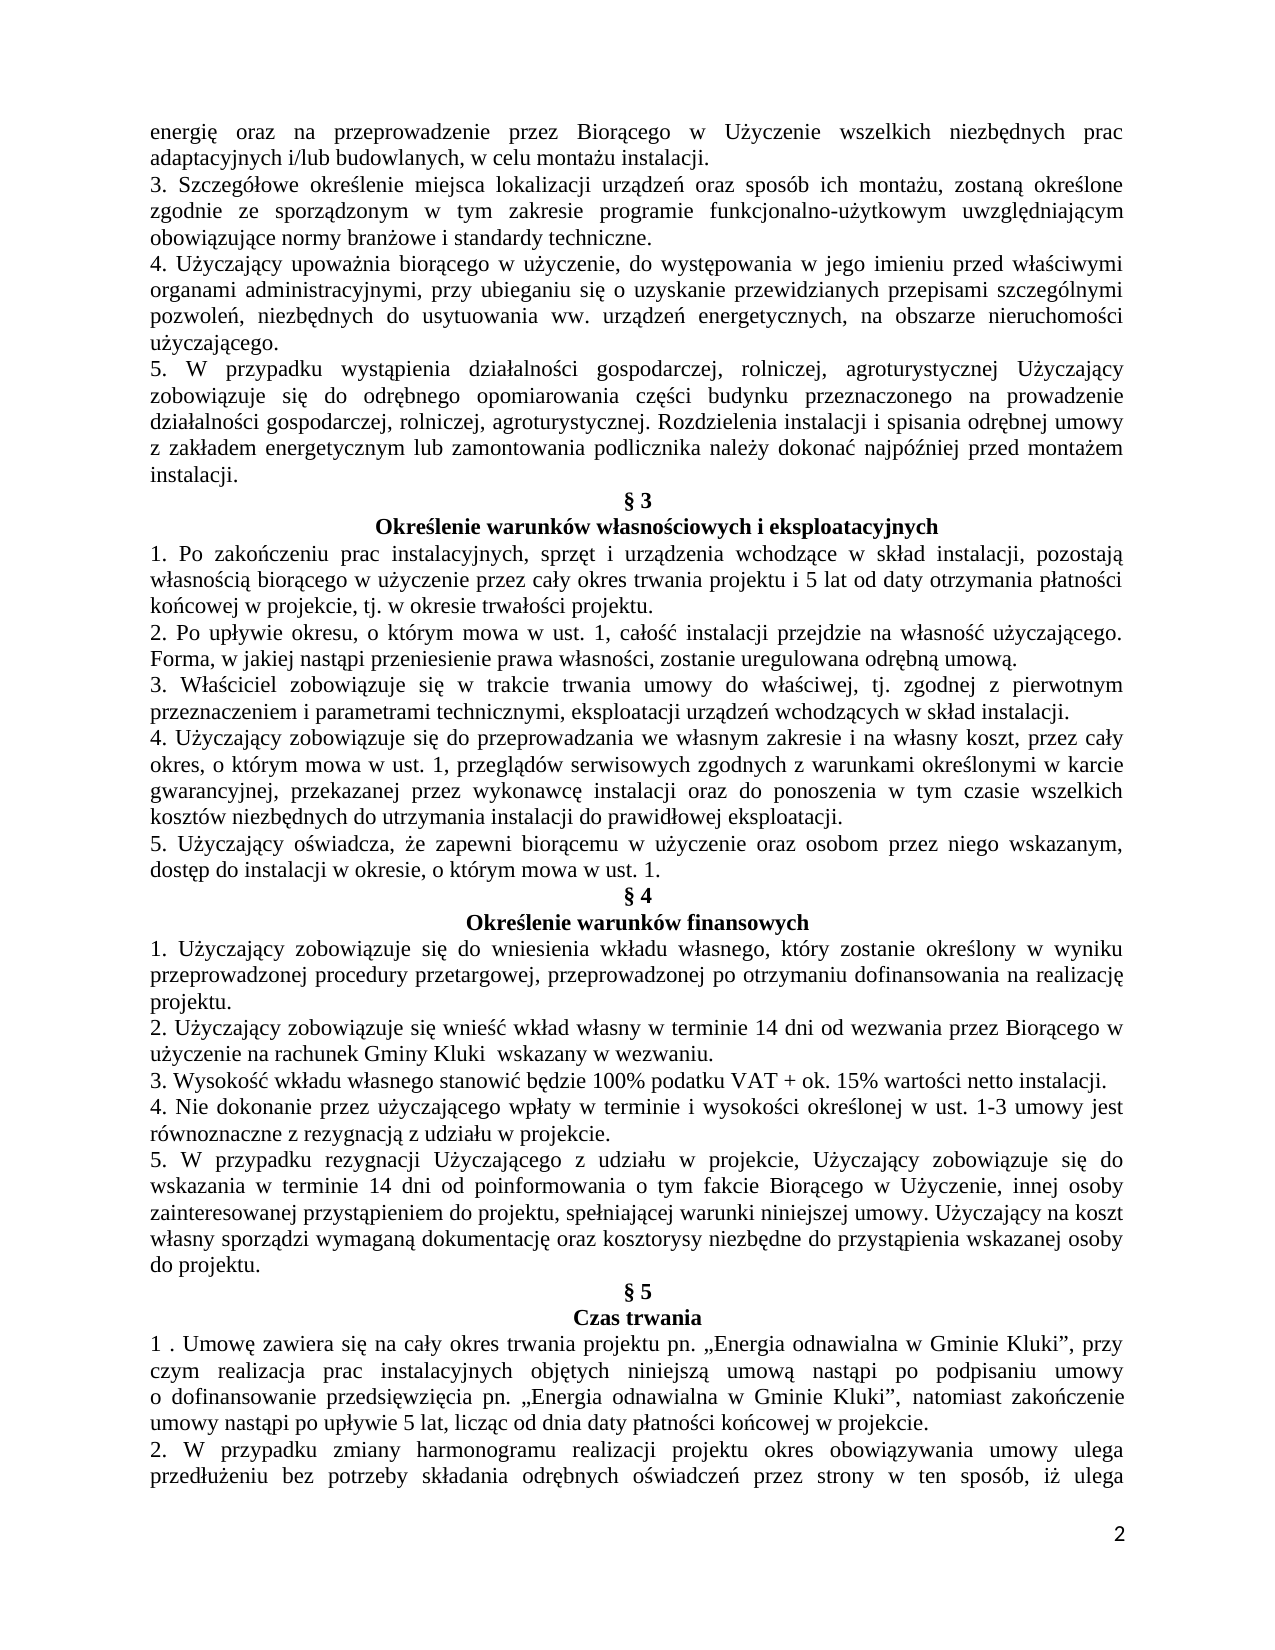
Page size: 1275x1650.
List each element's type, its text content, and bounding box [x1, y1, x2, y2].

text 1. Użyczający zobowiązuje się do wniesienia wkładu własnego, który zostanie określony w wyniku przeprowadzonej procedury przetargowej, przeprowadzonej po otrzymaniu dofinansowania na realizację projektu. [150, 935, 1125, 1014]
text 1 . Umowę zawiera się na cały okres trwania projektu pn. „Energia odnawialna w Gminie Kluki”, przy czym realizacja prac instalacyjnych objętych niniejszą umową nastąpi po podpisaniu umowy o dofinansowanie przedsięwzięcia pn. „Energia odnawialna w Gminie Kluki”, natomiast zakończenie umowy nastąpi po upływie 5 lat, licząc od dnia daty płatności końcowej w projekcie. [150, 1330, 1125, 1436]
text Określenie warunków finansowych [150, 909, 1125, 935]
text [150, 1436, 1125, 1488]
text § 4 [150, 882, 1125, 909]
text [150, 118, 1125, 171]
text Określenie warunków własnościowych i eksploatacyjnych [300, 513, 1125, 540]
text 4. Użyczający upoważnia biorącego w użyczenie, do występowania w jego imieniu przed właściwymi organami administracyjnymi, przy ubieganiu się o uzyskanie przewidzianych przepisami szczególnymi pozwoleń, niezbędnych do usytuowania ww. urządzeń energetycznych, na obszarze nieruchomości użyczającego. [150, 250, 1125, 355]
text 5. W przypadku rezygnacji Użyczającego z udziału w projekcie, Użyczający zobowiązuje się do wskazania w terminie 14 dni od poinformowania o tym fakcie Biorącego w Użyczenie, innej osoby zainteresowanej przystąpieniem do projektu, spełniającej warunki niniejszej umowy. Użyczający na koszt własny sporządzi wymaganą dokumentację oraz kosztorysy niezbędne do przystąpienia wskazanej osoby do projektu. [150, 1146, 1125, 1278]
text 1. Po zakończeniu prac instalacyjnych, sprzęt i urządzenia wchodzące w skład instalacji, pozostają własnością biorącego w użyczenie przez cały okres trwania projektu i 5 lat od daty otrzymania płatności końcowej w projekcie, tj. w okresie trwałości projektu. [150, 540, 1125, 619]
text 5. W przypadku wystąpienia działalności gospodarczej, rolniczej, agroturystycznej Użyczający zobowiązuje się do odrębnego opomiarowania części budynku przeznaczonego na prowadzenie działalności gospodarczej, rolniczej, agroturystycznej. Rozdzielenia instalacji i spisania odrębnej umowy z zakładem energetycznym lub zamontowania podlicznika należy dokonać najpóźniej przed montażem instalacji. [150, 355, 1125, 487]
text 3. Szczegółowe określenie miejsca lokalizacji urządzeń oraz sposób ich montażu, zostaną określone zgodnie ze sporządzonym w tym zakresie programie funkcjonalno-użytkowym uwzględniającym obowiązujące normy branżowe i standardy techniczne. [150, 171, 1125, 250]
text 3. Właściciel zobowiązuje się w trakcie trwania umowy do właściwej, tj. zgodnej z pierwotnym przeznaczeniem i parametrami technicznymi, eksploatacji urządzeń wchodzących w skład instalacji. [150, 672, 1125, 724]
text § 3 [150, 487, 1125, 513]
text 2. Użyczający zobowiązuje się wnieść wkład własny w terminie 14 dni od wezwania przez Biorącego w użyczenie na rachunek Gminy Kluki wskazany w wezwaniu. [150, 1014, 1125, 1067]
text 2. Po upływie okresu, o którym mowa w ust. 1, całość instalacji przejdzie na własność użyczającego. Forma, w jakiej nastąpi przeniesienie prawa własności, zostanie uregulowana odrębną umową. [150, 619, 1125, 672]
text § 5 [150, 1278, 1125, 1304]
text 4. Użyczający zobowiązuje się do przeprowadzania we własnym zakresie i na własny koszt, przez cały okres, o którym mowa w ust. 1, przeglądów serwisowych zgodnych z warunkami określonymi w karcie gwarancyjnej, przekazanej przez wykonawcę instalacji oraz do ponoszenia w tym czasie wszelkich kosztów niezbędnych do utrzymania instalacji do prawidłowej eksploatacji. [150, 724, 1125, 830]
text 4. Nie dokonanie przez użyczającego wpłaty w terminie i wysokości określonej w ust. 1-3 umowy jest równoznaczne z rezygnacją z udziału w projekcie. [150, 1093, 1125, 1146]
text 3. Wysokość wkładu własnego stanowić będzie 100% podatku VAT + ok. 15% wartości netto instalacji. [150, 1067, 1125, 1093]
text 5. Użyczający oświadcza, że zapewni biorącemu w użyczenie oraz osobom przez niego wskazanym, dostęp do instalacji w okresie, o którym mowa w ust. 1. [150, 830, 1125, 882]
text Czas trwania [150, 1304, 1125, 1330]
